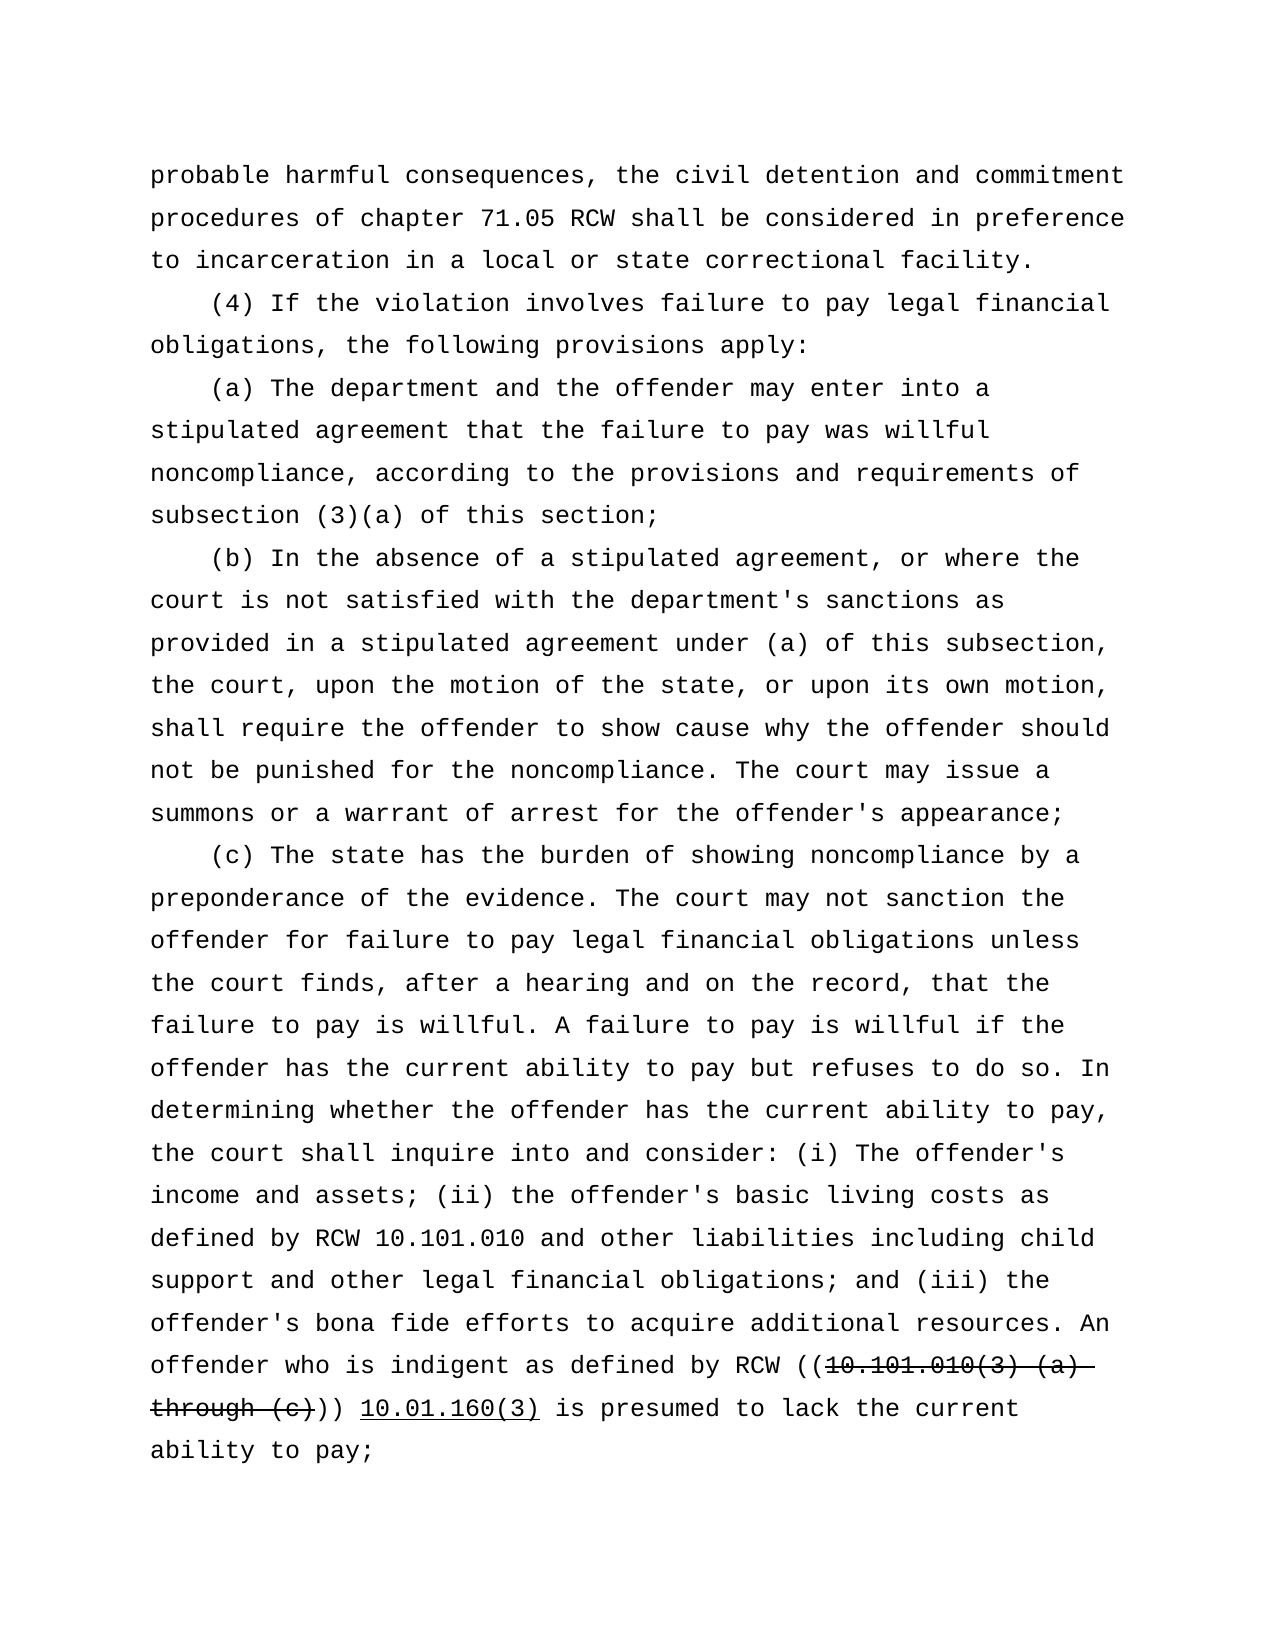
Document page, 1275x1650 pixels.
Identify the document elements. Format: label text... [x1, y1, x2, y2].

text (b) In the absence of a stipulated agreement, or where the court is not satisfied with the department's sanctions as provided in a stipulated agreement under (a) of this subsection, the court, upon the motion of the state, or upon its own motion, shall require the offender to show cause why the offender should not be punished for the noncompliance. The court may issue a summons or a warrant of arrest for the offender's appearance; [150, 532, 1125, 830]
text (a) The department and the offender may enter into a stipulated agreement that the failure to pay was willful noncompliance, according to the provisions and requirements of subsection (3)(a) of this section; [150, 362, 1125, 532]
text (c) The state has the burden of showing noncompliance by a preponderance of the evidence. The court may not sanction the offender for failure to pay legal financial obligations unless the court finds, after a hearing and on the record, that the failure to pay is willful. A failure to pay is willful if the offender has the current ability to pay but refuses to do so. In determining whether the offender has the current ability to pay, the court shall inquire into and consider: (i) The offender's income and assets; (ii) the offender's basic living costs as defined by RCW 10.101.010 and other liabilities including child support and other legal financial obligations; and (iii) the offender's bona fide efforts to acquire additional resources. An offender who is indigent as defined by RCW ((10.101.010(3) (a) through (c))) 10.01.160(3) is presumed to lack the current ability to pay; [150, 830, 1125, 1467]
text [150, 150, 1125, 277]
text (4) If the violation involves failure to pay legal financial obligations, the following provisions apply: [150, 277, 1125, 362]
